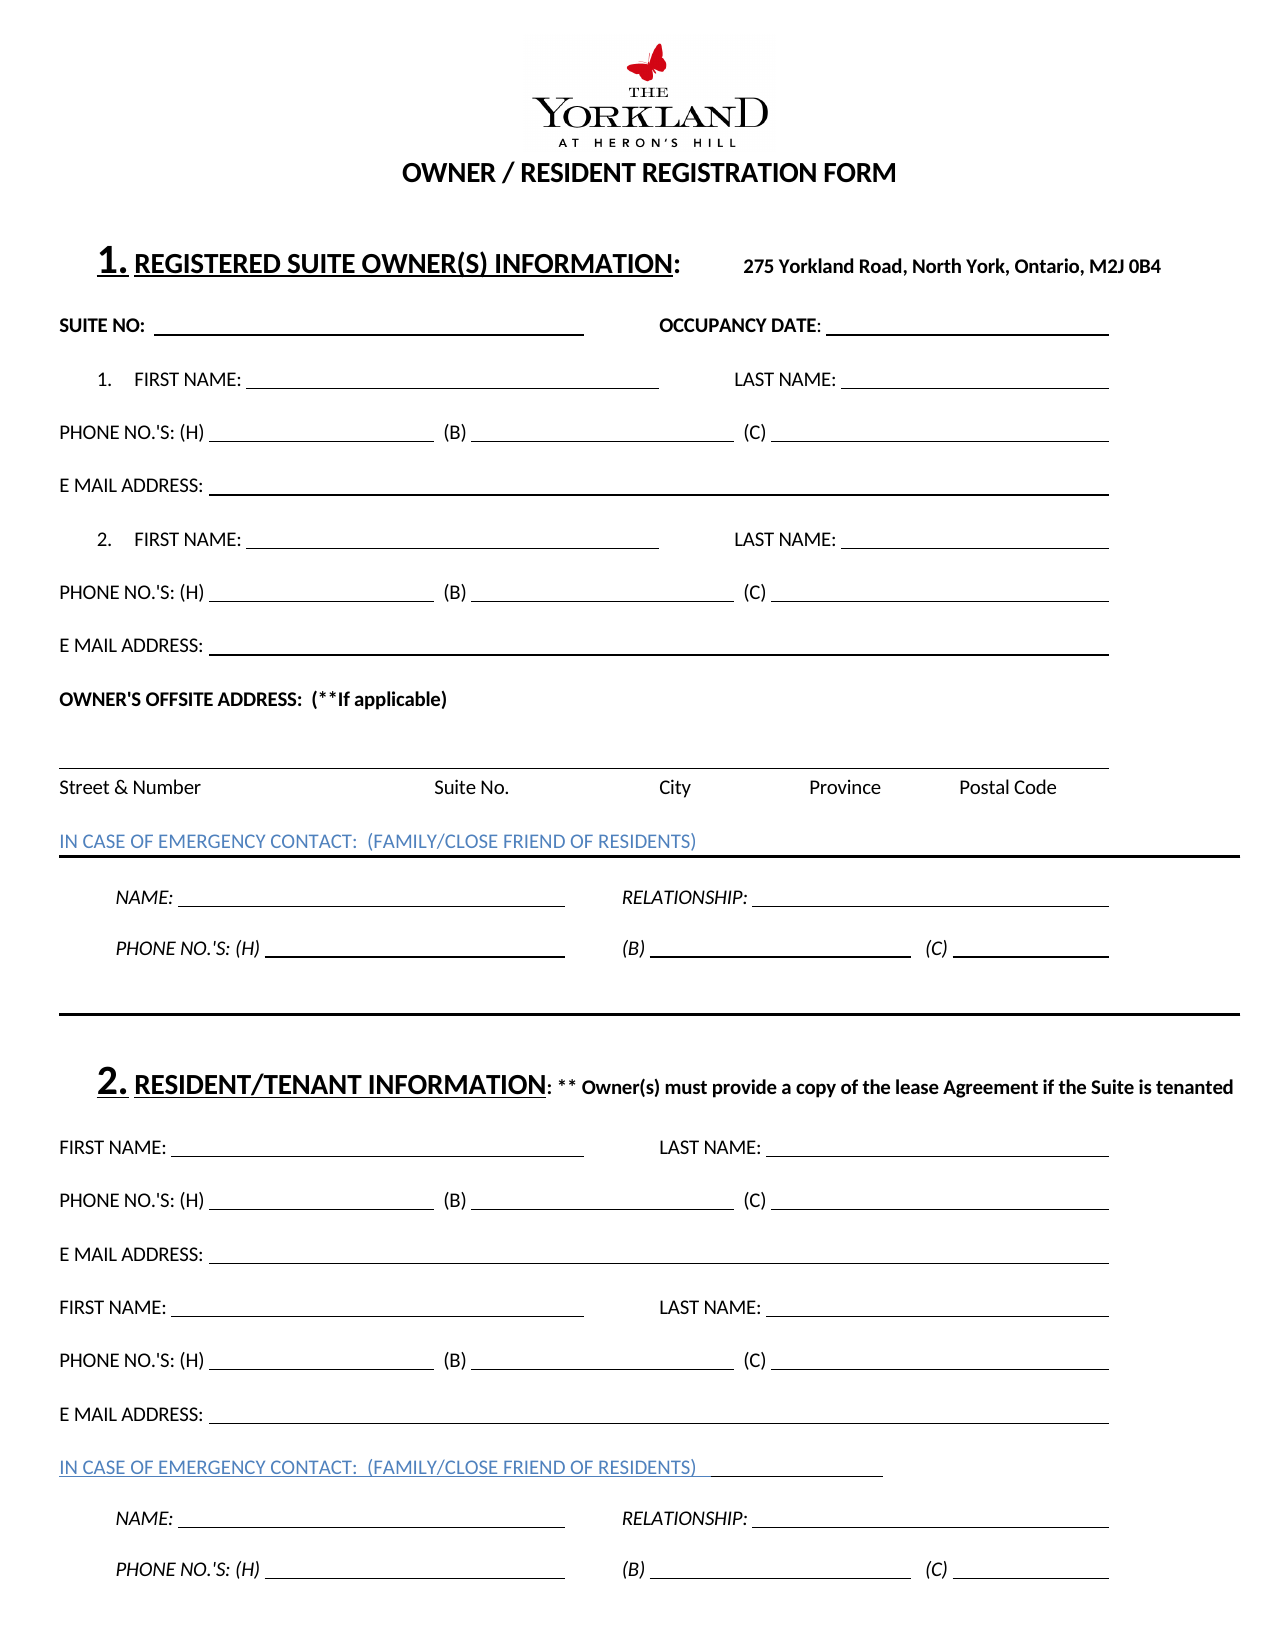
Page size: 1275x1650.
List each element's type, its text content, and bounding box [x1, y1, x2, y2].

text PHONE NO.'S: (H) (B) (C) [59, 1187, 1240, 1213]
list FIRST NAME: LAST NAME: [97, 526, 1240, 551]
text FIRST NAME: LAST NAME: [59, 1294, 1240, 1319]
text IN CASE OF EMERGENCY CONTACT: (FAMILY/CLOSE FRIEND OF RESIDENTS) [59, 1454, 1240, 1479]
text PHONE NO.'S: (H) (B) (C) [59, 579, 1240, 605]
subtitle RESIDENT/TENANT INFORMATION: ** Owner(s) must provide a copy of the lease Agreement if the Suite is tenanted [97, 1054, 1240, 1105]
text E MAIL ADDRESS: [59, 473, 1240, 498]
text PHONE NO.'S: (H) (B) (C) [115, 1556, 1240, 1581]
text PHONE NO.'S: (H) (B) (C) [59, 1347, 1240, 1373]
text PHONE NO.'S: (H) (B) (C) [59, 419, 1240, 445]
picture [523, 34, 777, 152]
text E MAIL ADDRESS: [59, 633, 1240, 658]
text E MAIL ADDRESS: [59, 1241, 1240, 1266]
text E MAIL ADDRESS: [59, 1401, 1240, 1426]
list FIRST NAME: LAST NAME: [97, 366, 1240, 391]
text NAME: RELATIONSHIP: [115, 1505, 1240, 1530]
text SUITE NO: OCCUPANCY DATE: [59, 313, 1240, 338]
text IN CASE OF EMERGENCY CONTACT: (FAMILY/CLOSE FRIEND OF RESIDENTS) [59, 828, 1240, 855]
text OWNER / RESIDENT REGISTRATION FORM [59, 164, 1240, 187]
text FIRST NAME: LAST NAME: [59, 1134, 1240, 1159]
text PHONE NO.'S: (H) (B) (C) [115, 935, 1240, 960]
text Street & Number Suite No. City Province Postal Code [59, 774, 1240, 800]
list REGISTERED SUITE OWNER(S) INFORMATION: 275 Yorkland Road, North York, Ontario, M2J 0B4 [97, 233, 1240, 283]
text NAME: RELATIONSHIP: [115, 884, 1240, 909]
text OWNER'S OFFSITE ADDRESS: (**If applicable) [59, 686, 1240, 711]
